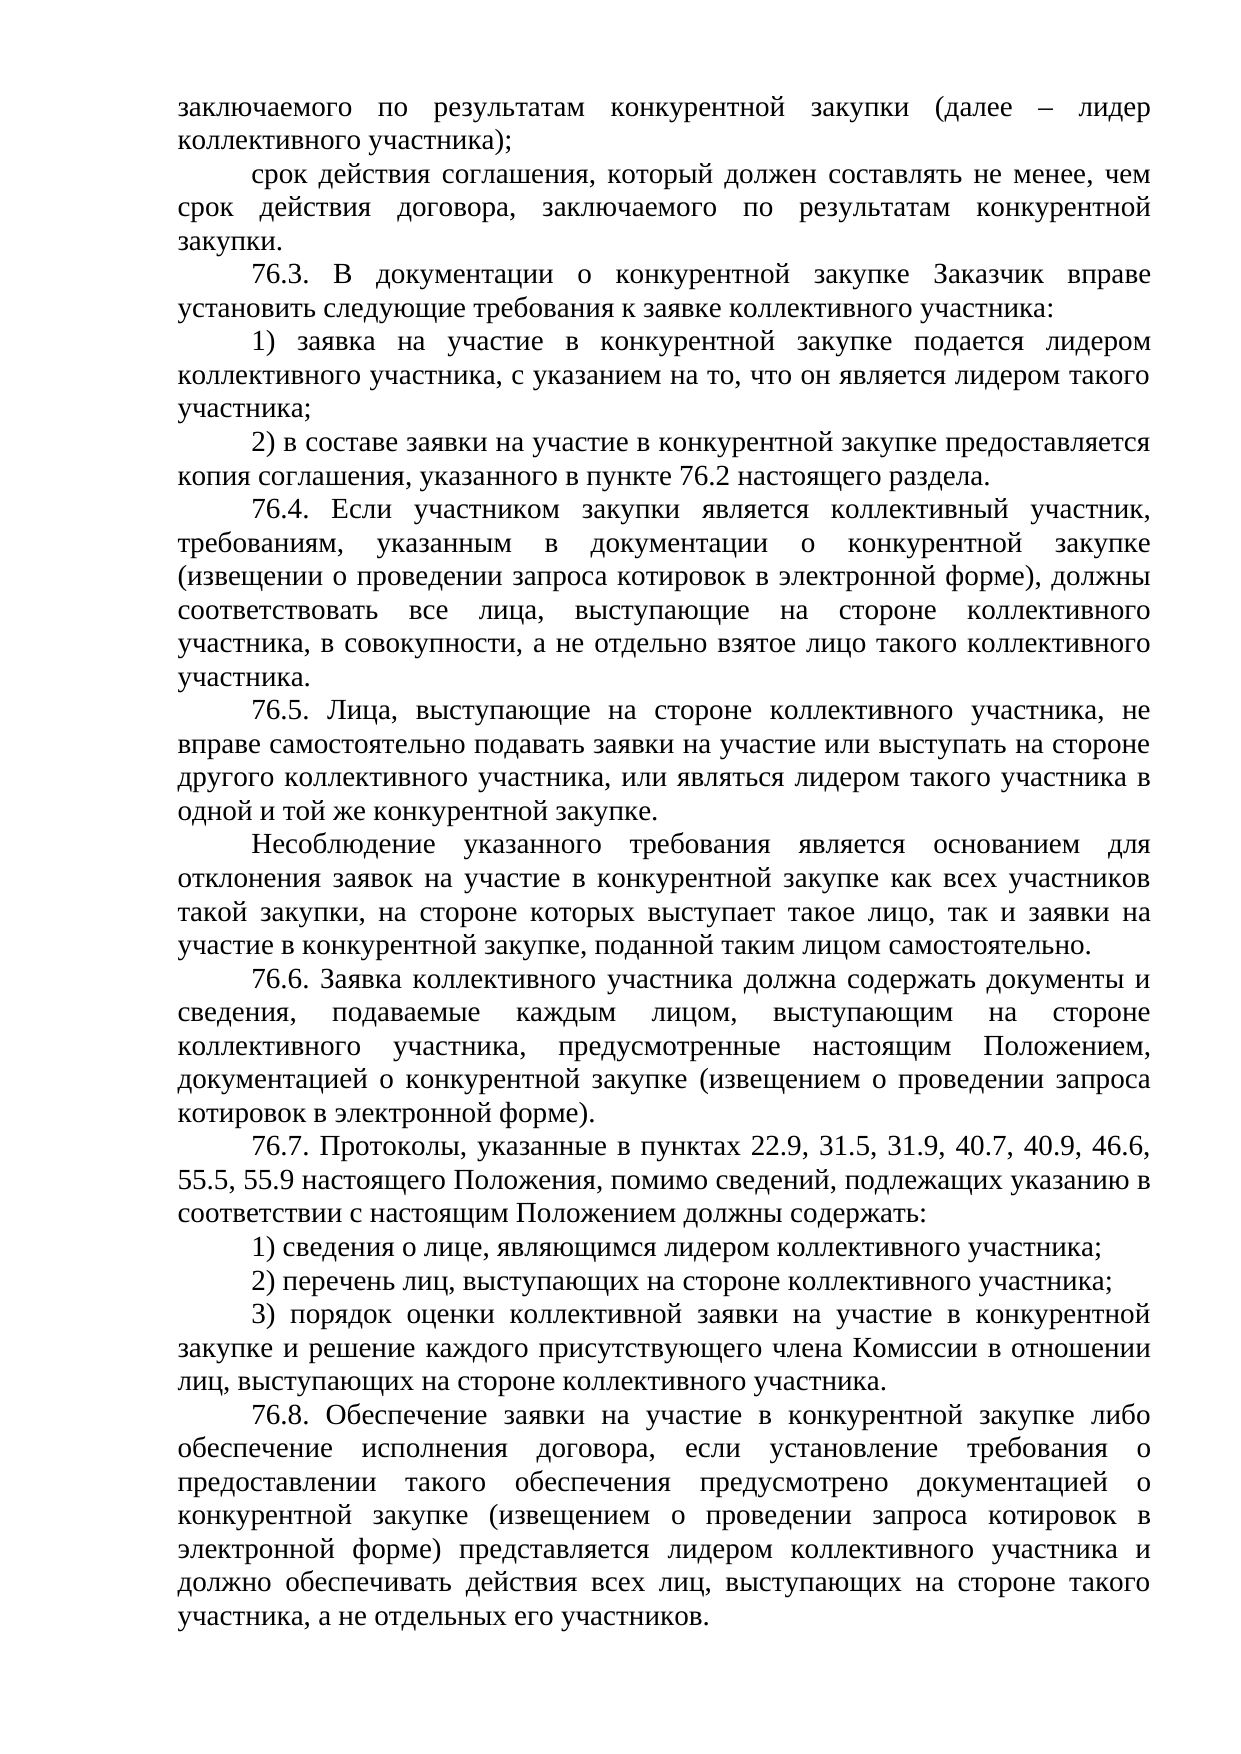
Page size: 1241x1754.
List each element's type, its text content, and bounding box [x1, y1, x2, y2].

text 76.5. Лица, выступающие на стороне коллективного участника, не вправе самостоятельно подавать заявки на участие или выступать на стороне другого коллективного участника, или являться лидером такого участника в одной и той же конкурентной закупке. [177, 692, 1152, 827]
text 76.7. Протоколы, указанные в пунктах 22.9, 31.5, 31.9, 40.7, 40.9, 46.6, 55.5, 55.9 настоящего Положения, помимо сведений, подлежащих указанию в соответствии с настоящим Положением должны содержать: [177, 1128, 1152, 1229]
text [177, 89, 1152, 156]
text 2) в составе заявки на участие в конкурентной закупке предоставляется копия соглашения, указанного в пункте 76.2 настоящего раздела. [177, 424, 1152, 491]
text 2) перечень лиц, выступающих на стороне коллективного участника; [177, 1263, 1152, 1296]
text 76.3. В документации о конкурентной закупке Заказчик вправе установить следующие требования к заявке коллективного участника: [177, 256, 1152, 323]
text 3) порядок оценки коллективной заявки на участие в конкурентной закупке и решение каждого присутствующего члена Комиссии в отношении лиц, выступающих на стороне коллективного участника. [177, 1296, 1152, 1397]
text срок действия соглашения, который должен составлять не менее, чем срок действия договора, заключаемого по результатам конкурентной закупки. [177, 156, 1152, 256]
text 76.8. Обеспечение заявки на участие в конкурентной закупке либо обеспечение исполнения договора, если установление требования о предоставлении такого обеспечения предусмотрено документацией о конкурентной закупке (извещением о проведении запроса котировок в электронной форме) представляется лидером коллективного участника и должно обеспечивать действия всех лиц, выступающих на стороне такого участника, а не отдельных его участников. [177, 1397, 1152, 1632]
text 76.6. Заявка коллективного участника должна содержать документы и сведения, подаваемые каждым лицом, выступающим на стороне коллективного участника, предусмотренные настоящим Положением, документацией о конкурентной закупке (извещением о проведении запроса котировок в электронной форме). [177, 961, 1152, 1128]
text 1) заявка на участие в конкурентной закупке подается лидером коллективного участника, с указанием на то, что он является лидером такого участника; [177, 323, 1152, 424]
text 1) сведения о лице, являющимся лидером коллективного участника; [177, 1229, 1152, 1263]
text Несоблюдение указанного требования является основанием для отклонения заявок на участие в конкурентной закупке как всех участников такой закупки, на стороне которых выступает такое лицо, так и заявки на участие в конкурентной закупке, поданной таким лицом самостоятельно. [177, 827, 1152, 961]
text 76.4. Если участником закупки является коллективный участник, требованиям, указанным в документации о конкурентной закупке (извещении о проведении запроса котировок в электронной форме), должны соответствовать все лица, выступающие на стороне коллективного участника, в совокупности, а не отдельно взятое лицо такого коллективного участника. [177, 491, 1152, 692]
